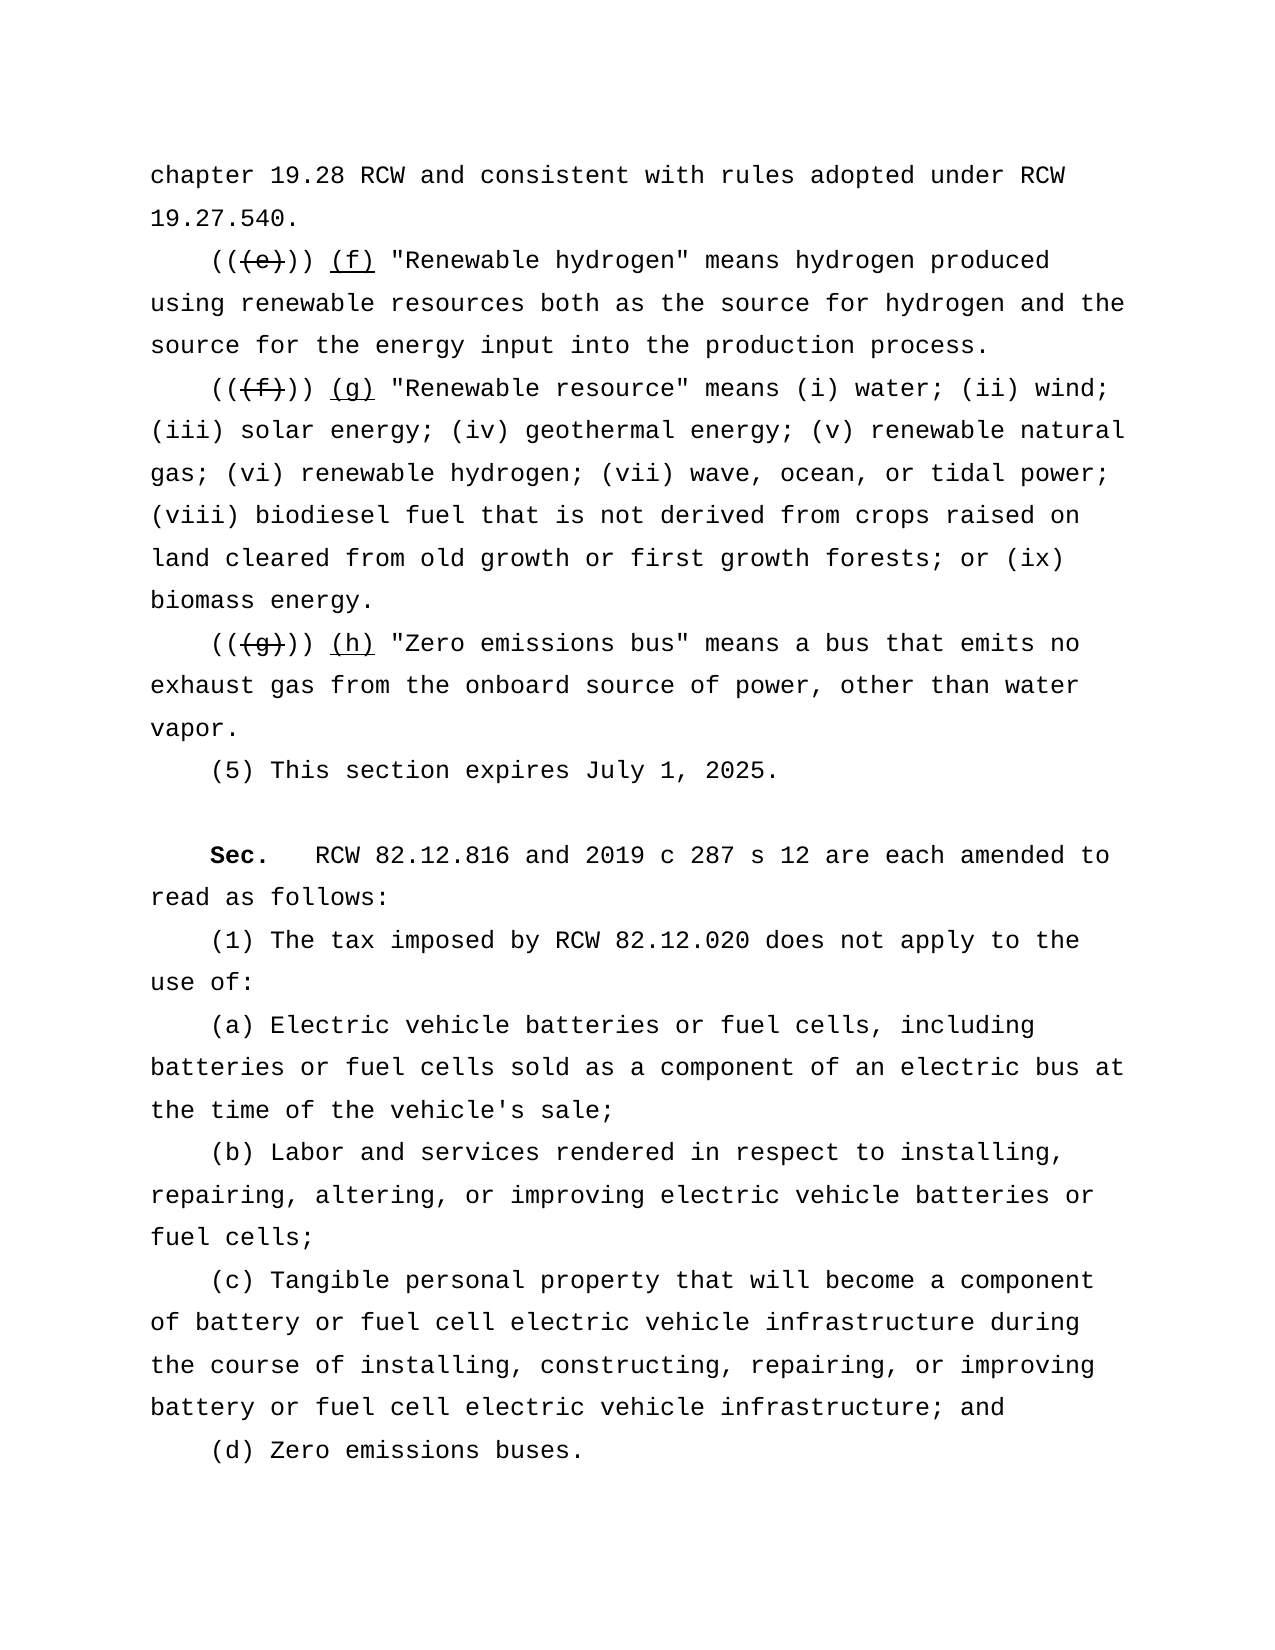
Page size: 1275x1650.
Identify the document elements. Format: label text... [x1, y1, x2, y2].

text (5) This section expires July 1, 2025. [150, 745, 1125, 787]
text (d) Zero emissions buses. [150, 1424, 1125, 1467]
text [150, 150, 1125, 235]
text (1) The tax imposed by RCW 82.12.020 does not apply to the use of: [150, 914, 1125, 999]
text (a) Electric vehicle batteries or fuel cells, including batteries or fuel cells sold as a component of an electric bus at the time of the vehicle's sale; [150, 999, 1125, 1127]
text Sec. RCW 82.12.816 and 2019 c 287 s 12 are each amended to read as follows: [150, 829, 1125, 914]
text (((f))) (g) "Renewable resource" means (i) water; (ii) wind; (iii) solar energy; (iv) geothermal energy; (v) renewable natural gas; (vi) renewable hydrogen; (vii) wave, ocean, or tidal power; (viii) biodiesel fuel that is not derived from crops raised on land cleared from old growth or first growth forests; or (ix) biomass energy. [150, 362, 1125, 617]
text (b) Labor and services rendered in respect to installing, repairing, altering, or improving electric vehicle batteries or fuel cells; [150, 1127, 1125, 1254]
text (((e))) (f) "Renewable hydrogen" means hydrogen produced using renewable resources both as the source for hydrogen and the source for the energy input into the production process. [150, 235, 1125, 362]
text (c) Tangible personal property that will become a component of battery or fuel cell electric vehicle infrastructure during the course of installing, constructing, repairing, or improving battery or fuel cell electric vehicle infrastructure; and [150, 1254, 1125, 1424]
text (((g))) (h) "Zero emissions bus" means a bus that emits no exhaust gas from the onboard source of power, other than water vapor. [150, 617, 1125, 745]
